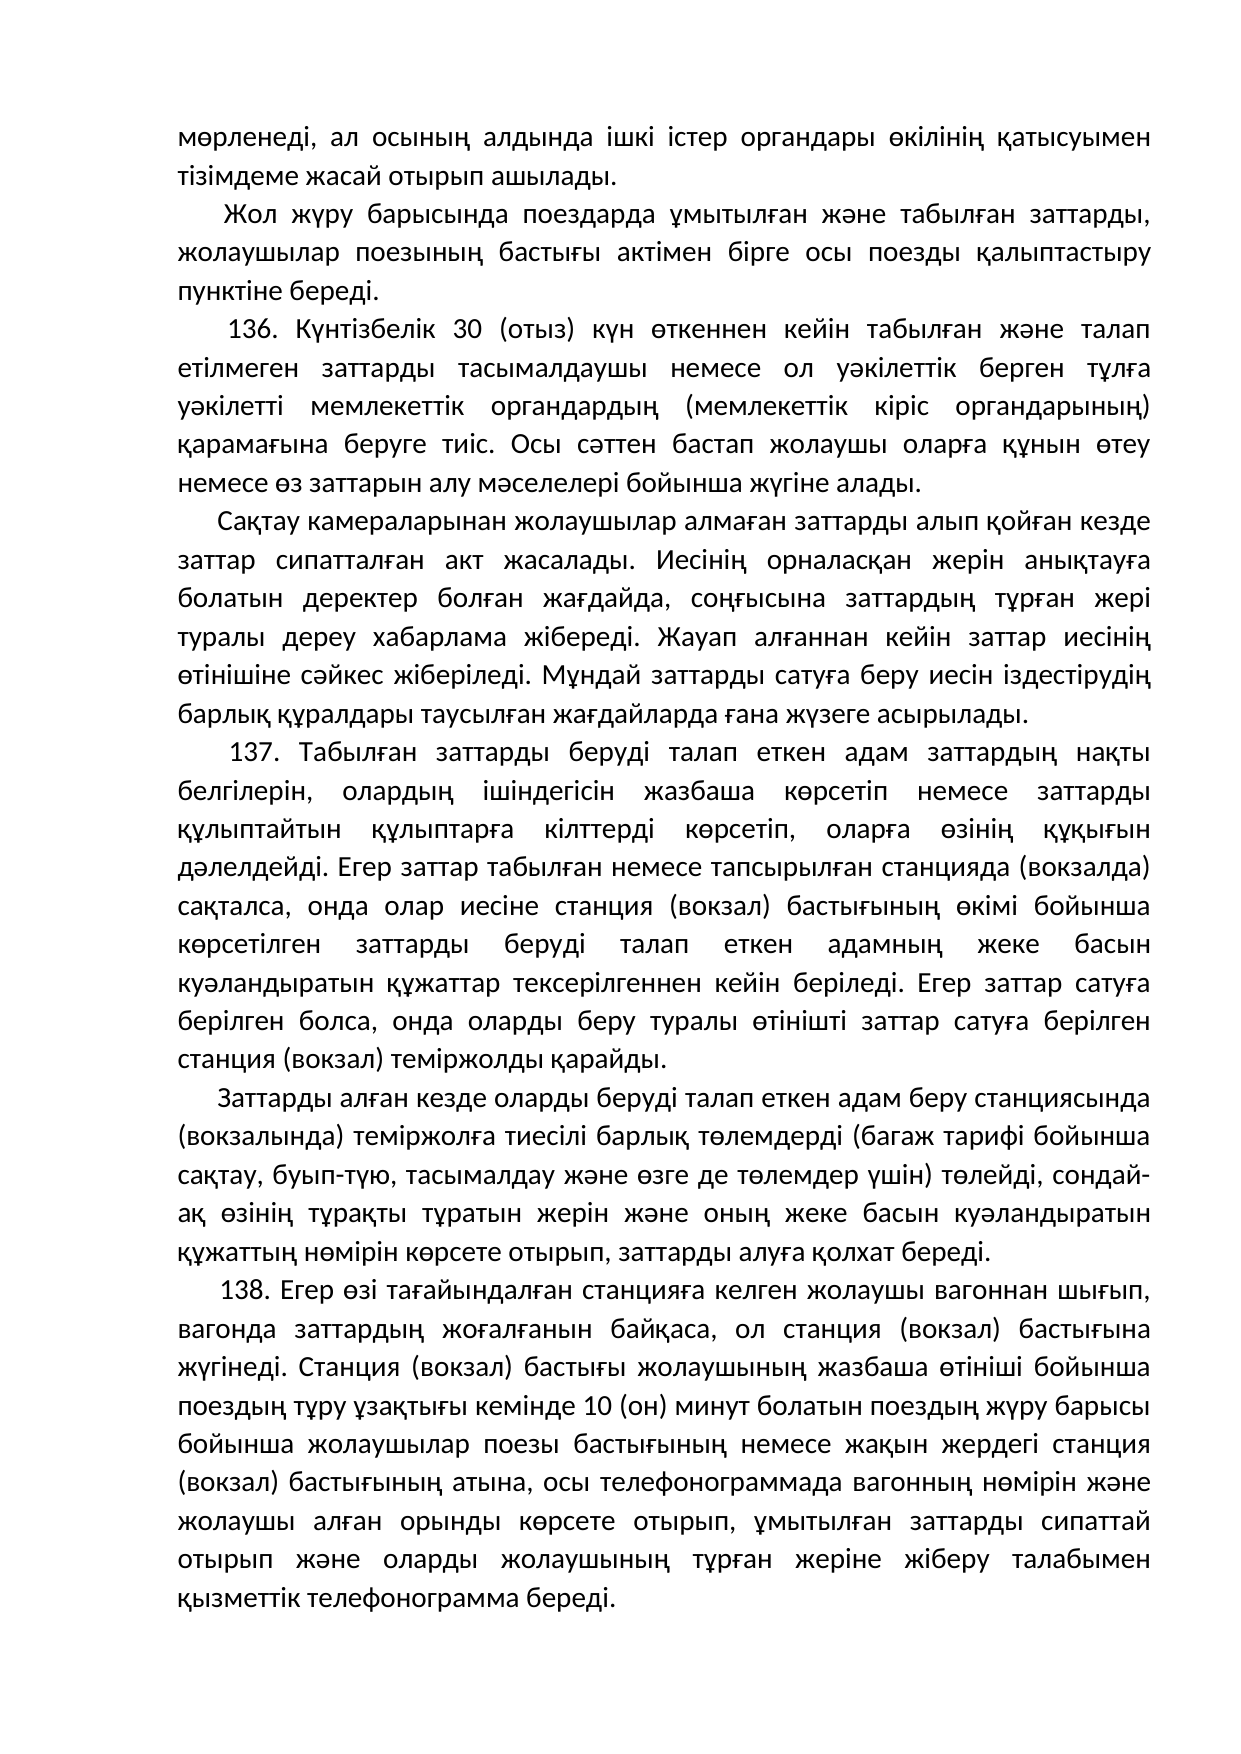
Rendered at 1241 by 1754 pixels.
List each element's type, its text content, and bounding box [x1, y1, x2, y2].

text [177, 118, 1152, 192]
text 136. Күнтізбелік 30 (отыз) күн өткеннен кейін табылған және талап етілмеген заттарды тасымалдаушы немесе ол уәкілеттік берген тұлға уәкілетті мемлекеттік органдардың (мемлекеттік кіріс органдарының) қарамағына беруге тиіс. Осы сәттен бастап жолаушы оларға құнын өтеу немесе өз заттарын алу мәселелері бойынша жүгіне алады. [177, 310, 1152, 500]
text Сақтау камераларынан жолаушылар алмаған заттарды алып қойған кезде заттар сипатталған акт жасалады. Иесінің орналасқан жерін анықтауға болатын деректер болған жағдайда, соңғысына заттардың тұрған жері туралы дереу хабарлама жібереді. Жауап алғаннан кейін заттар иесінің өтінішіне сәйкес жіберіледі. Мұндай заттарды сатуға беру иесін іздестірудің барлық құралдары таусылған жағдайларда ғана жүзеге асырылады. [177, 502, 1152, 730]
text Заттарды алған кезде оларды беруді талап еткен адам беру станциясында (вокзалында) теміржолға тиесілі барлық төлемдерді (багаж тарифі бойынша сақтау, буып-түю, тасымалдау және өзге де төлемдер үшін) төлейді, сондай-ақ өзінің тұрақты тұратын жерін және оның жеке басын куәландыратын құжаттың нөмірін көрсете отырып, заттарды алуға қолхат береді. [177, 1079, 1152, 1268]
text 137. Табылған заттарды беруді талап еткен адам заттардың нақты белгілерін, олардың ішіндегісін жазбаша көрсетіп немесе заттарды құлыптайтын құлыптарға кілттерді көрсетіп, оларға өзінің құқығын дәлелдейді. Егер заттар табылған немесе тапсырылған станцияда (вокзалда) сақталса, онда олар иесіне станция (вокзал) бастығының өкімі бойынша көрсетілген заттарды беруді талап еткен адамның жеке басын куәландыратын құжаттар тексерілгеннен кейін беріледі. Егер заттар сатуға берілген болса, онда оларды беру туралы өтінішті заттар сатуға берілген станция (вокзал) теміржолды қарайды. [177, 733, 1152, 1076]
text Жол жүру барысында поездарда ұмытылған және табылған заттарды, жолаушылар поезының бастығы актімен бірге осы поезды қалыптастыру пунктіне береді. [177, 195, 1152, 307]
text 138. Егер өзі тағайындалған станцияға келген жолаушы вагоннан шығып, вагонда заттардың жоғалғанын байқаса, ол станция (вокзал) бастығына жүгінеді. Станция (вокзал) бастығы жолаушының жазбаша өтініші бойынша поездың тұру ұзақтығы кемінде 10 (он) минут болатын поездың жүру барысы бойынша жолаушылар поезы бастығының немесе жақын жердегі станция (вокзал) бастығының атына, осы телефонограммада вагонның нөмірін және жолаушы алған орынды көрсете отырып, ұмытылған заттарды сипаттай отырып және оларды жолаушының тұрған жеріне жіберу талабымен қызметтік телефонограмма береді. [177, 1271, 1152, 1614]
